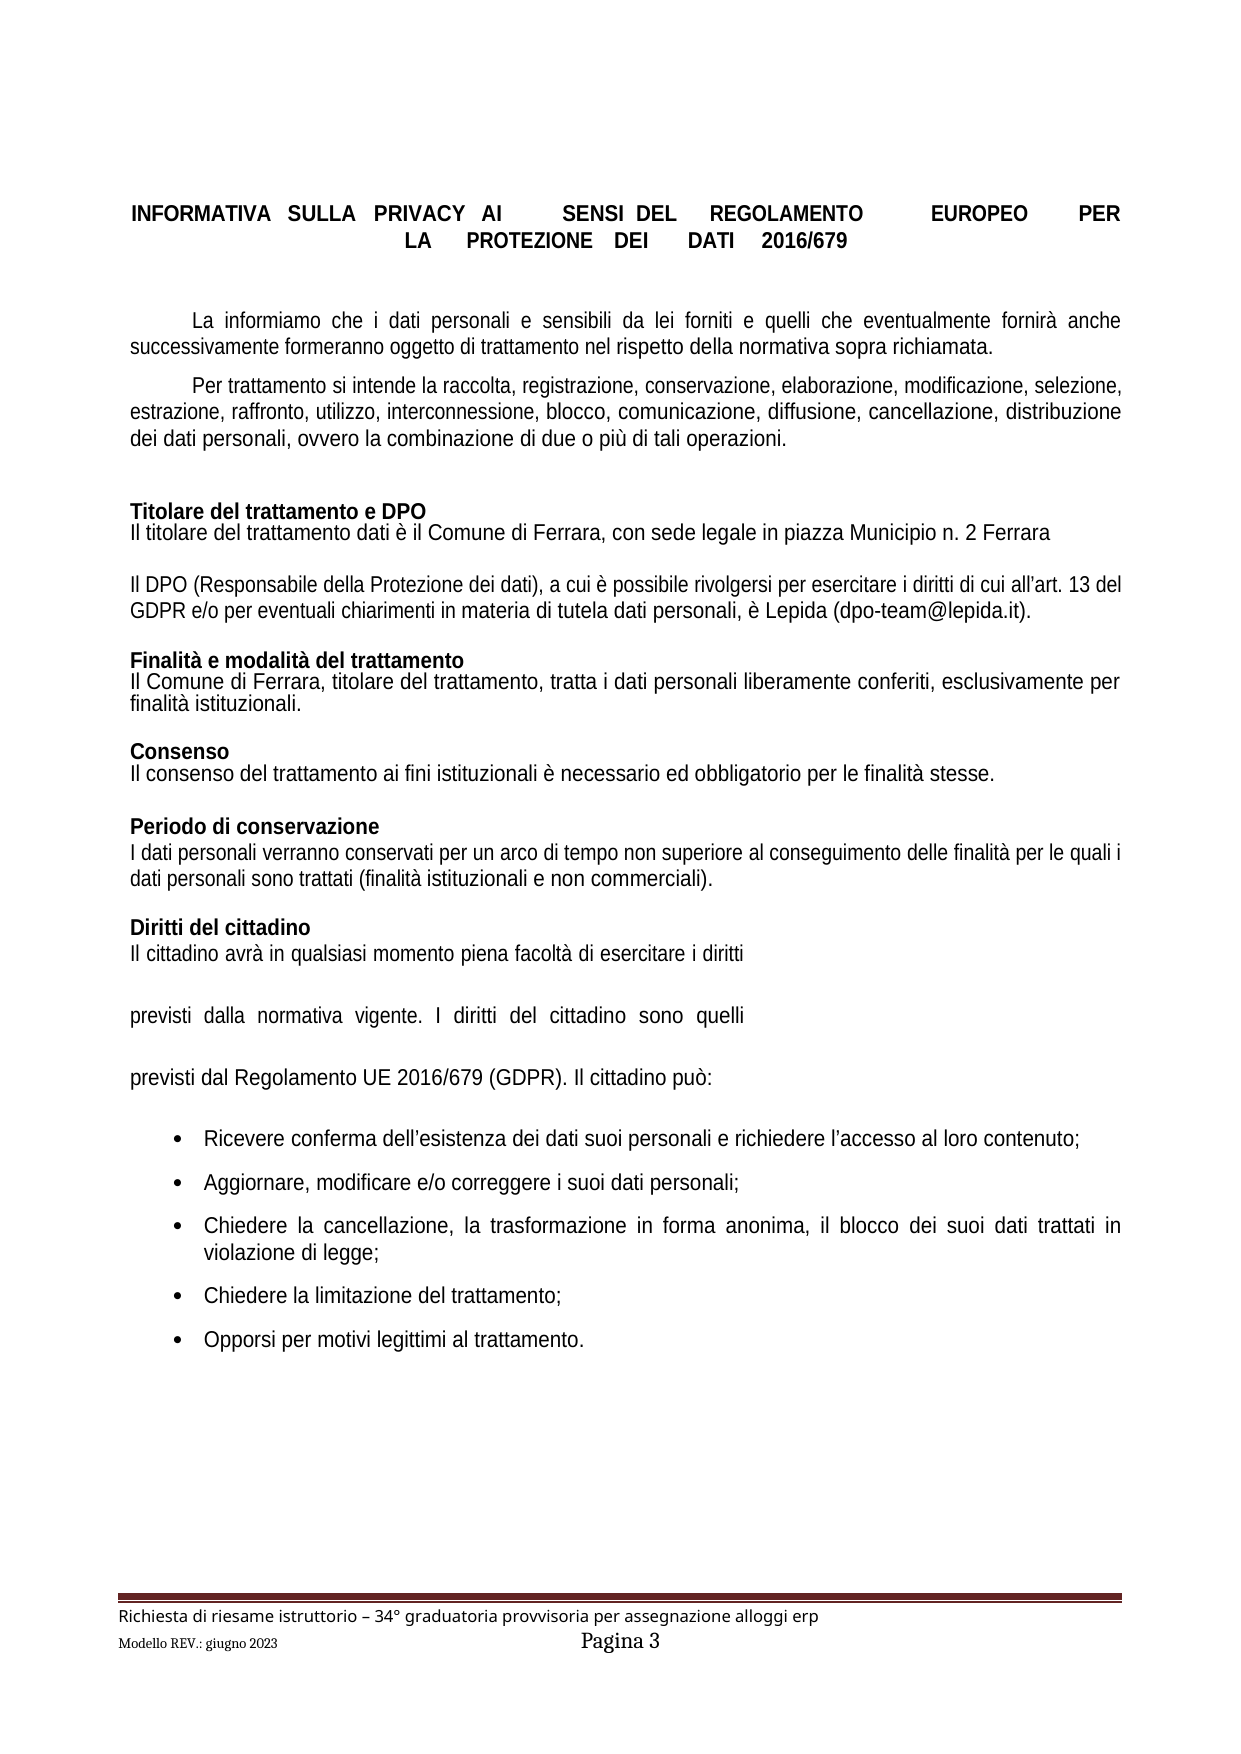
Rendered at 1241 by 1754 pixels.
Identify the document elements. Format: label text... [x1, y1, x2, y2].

subtitle Finalità e modalità del trattamento [130, 651, 1122, 672]
list Chiedere la cancellazione, la trasformazione in forma anonima, il blocco dei suoi dati trattati in violazione di legge; [174, 1212, 1122, 1265]
text Il consenso del trattamento ai fini istituzionali è necessario ed obbligatorio per le finalità stesse. [130, 764, 1122, 786]
subtitle Titolare del trattamento e DPO [130, 502, 1122, 523]
subtitle Periodo di conservazione [130, 813, 1122, 839]
text Il DPO (Responsabile della Protezione dei dati), a cui è possibile rivolgersi per esercitare i diritti di cui all’art. 13 del GDPR e/o per eventuali chiarimenti in materia di tutela dati personali, è Lepida (dpo-team@lepida.it). [130, 572, 1122, 624]
text Il titolare del trattamento dati è il Comune di Ferrara, con sede legale in piazza Municipio n. 2 Ferrara [130, 523, 1122, 545]
text Per trattamento si intende la raccolta, registrazione, conservazione, elaborazione, modificazione, selezione, estrazione, raffronto, utilizzo, interconnessione, blocco, comunicazione, diffusione, cancellazione, distribuzione dei dati personali, ovvero la combinazione di due o più di tali operazioni. [130, 372, 1122, 451]
list Ricevere conferma dell’esistenza dei dati suoi personali e richiedere l’accesso al loro contenuto; [174, 1126, 1122, 1151]
text Il Comune di Ferrara, titolare del trattamento, tratta i dati personali liberamente conferiti, esclusivamente per finalità istituzionali. [130, 672, 1122, 715]
subtitle Consenso [130, 742, 1122, 764]
text La informiamo che i dati personali e sensibili da lei forniti e quelli che eventualmente fornirà anche successivamente formeranno oggetto di trattamento nel rispetto della normativa sopra richiamata. [130, 307, 1122, 359]
subtitle INFORMATIVA SULLA PRIVACY AI SENSI DEL REGOLAMENTO EUROPEO PER LA PROTEZIONE DEI DATI 2016/679 [130, 200, 1122, 253]
text Il cittadino avrà in qualsiasi momento piena facoltà di esercitare i diritti previsti dalla normativa vigente. I diritti del cittadino sono quelli previsti dal Regolamento UE 2016/679 (GDPR). Il cittadino può: [130, 939, 744, 1090]
list Aggiornare, modificare e/o correggere i suoi dati personali; [174, 1168, 1122, 1195]
subtitle Diritti del cittadino [130, 918, 1122, 939]
list Chiedere la limitazione del trattamento; [174, 1282, 1122, 1308]
text I dati personali verranno conservati per un arco di tempo non superiore al conseguimento delle finalità per le quali i dati personali sono trattati (finalità istituzionali e non commerciali). [130, 839, 1122, 891]
list Opporsi per motivi legittimi al trattamento. [174, 1326, 1122, 1352]
